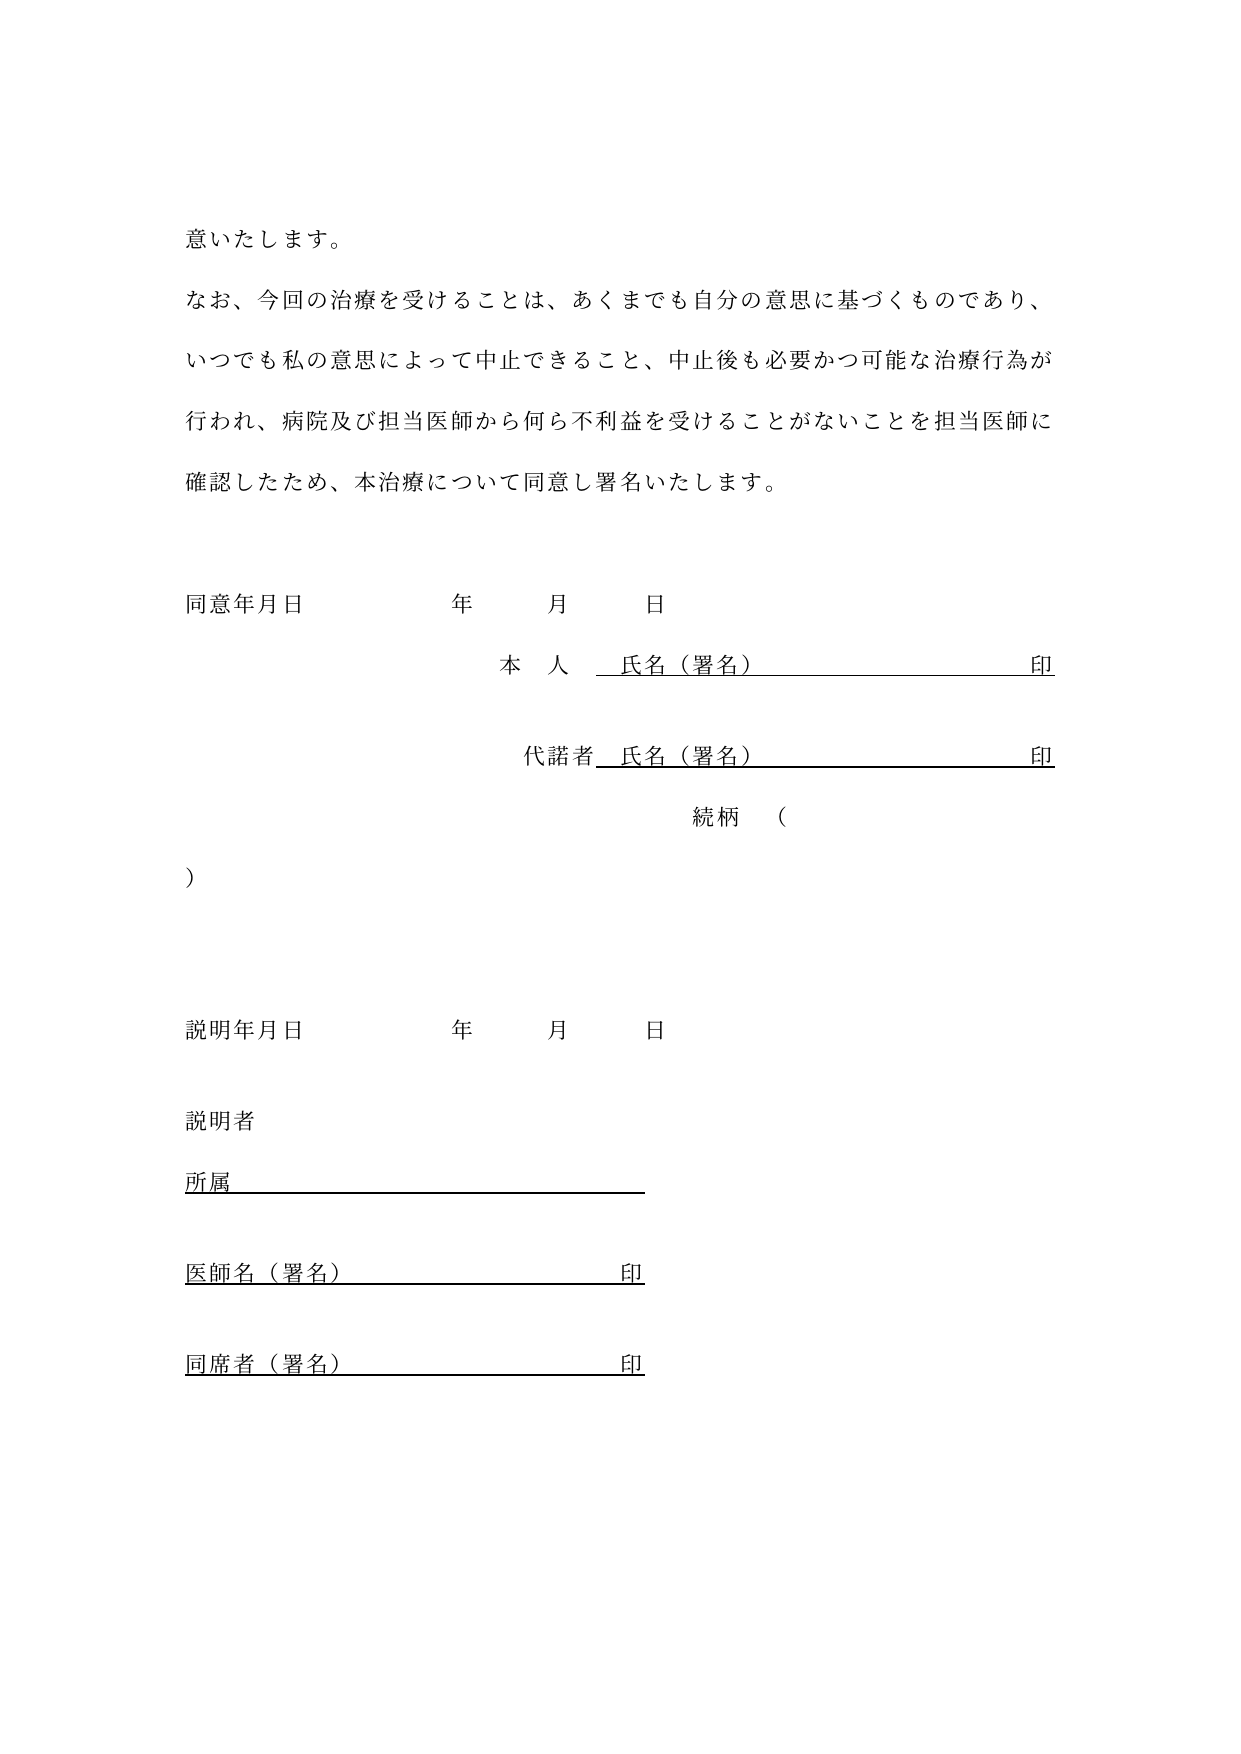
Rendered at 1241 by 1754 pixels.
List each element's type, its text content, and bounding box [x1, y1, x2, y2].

text なお、今回の治療を受けることは、あくまでも自分の意思に基づくものであり、いつでも私の意思によって中止できること、中止後も必要かつ可能な治療行為が行われ、病院及び担当医師から何ら不利益を受けることがないことを担当医師に確認したため、本治療について同意し署名いたします。 [185, 268, 1055, 512]
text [185, 207, 1055, 268]
text 説明者 [185, 1089, 1055, 1150]
text 医師名（署名） 印 [185, 1242, 1055, 1302]
text 代諾者 氏名（署名） 印 [185, 724, 1055, 785]
text 続柄 （ ） [185, 785, 1055, 907]
text 同席者（署名） 印 [185, 1333, 1055, 1394]
text 説明年月日 年 月 日 [185, 998, 1055, 1059]
text 所属 [185, 1150, 1055, 1211]
text 本 人 氏名（署名） 印 [185, 633, 1055, 694]
text 同意年月日 年 月 日 [185, 572, 1055, 633]
